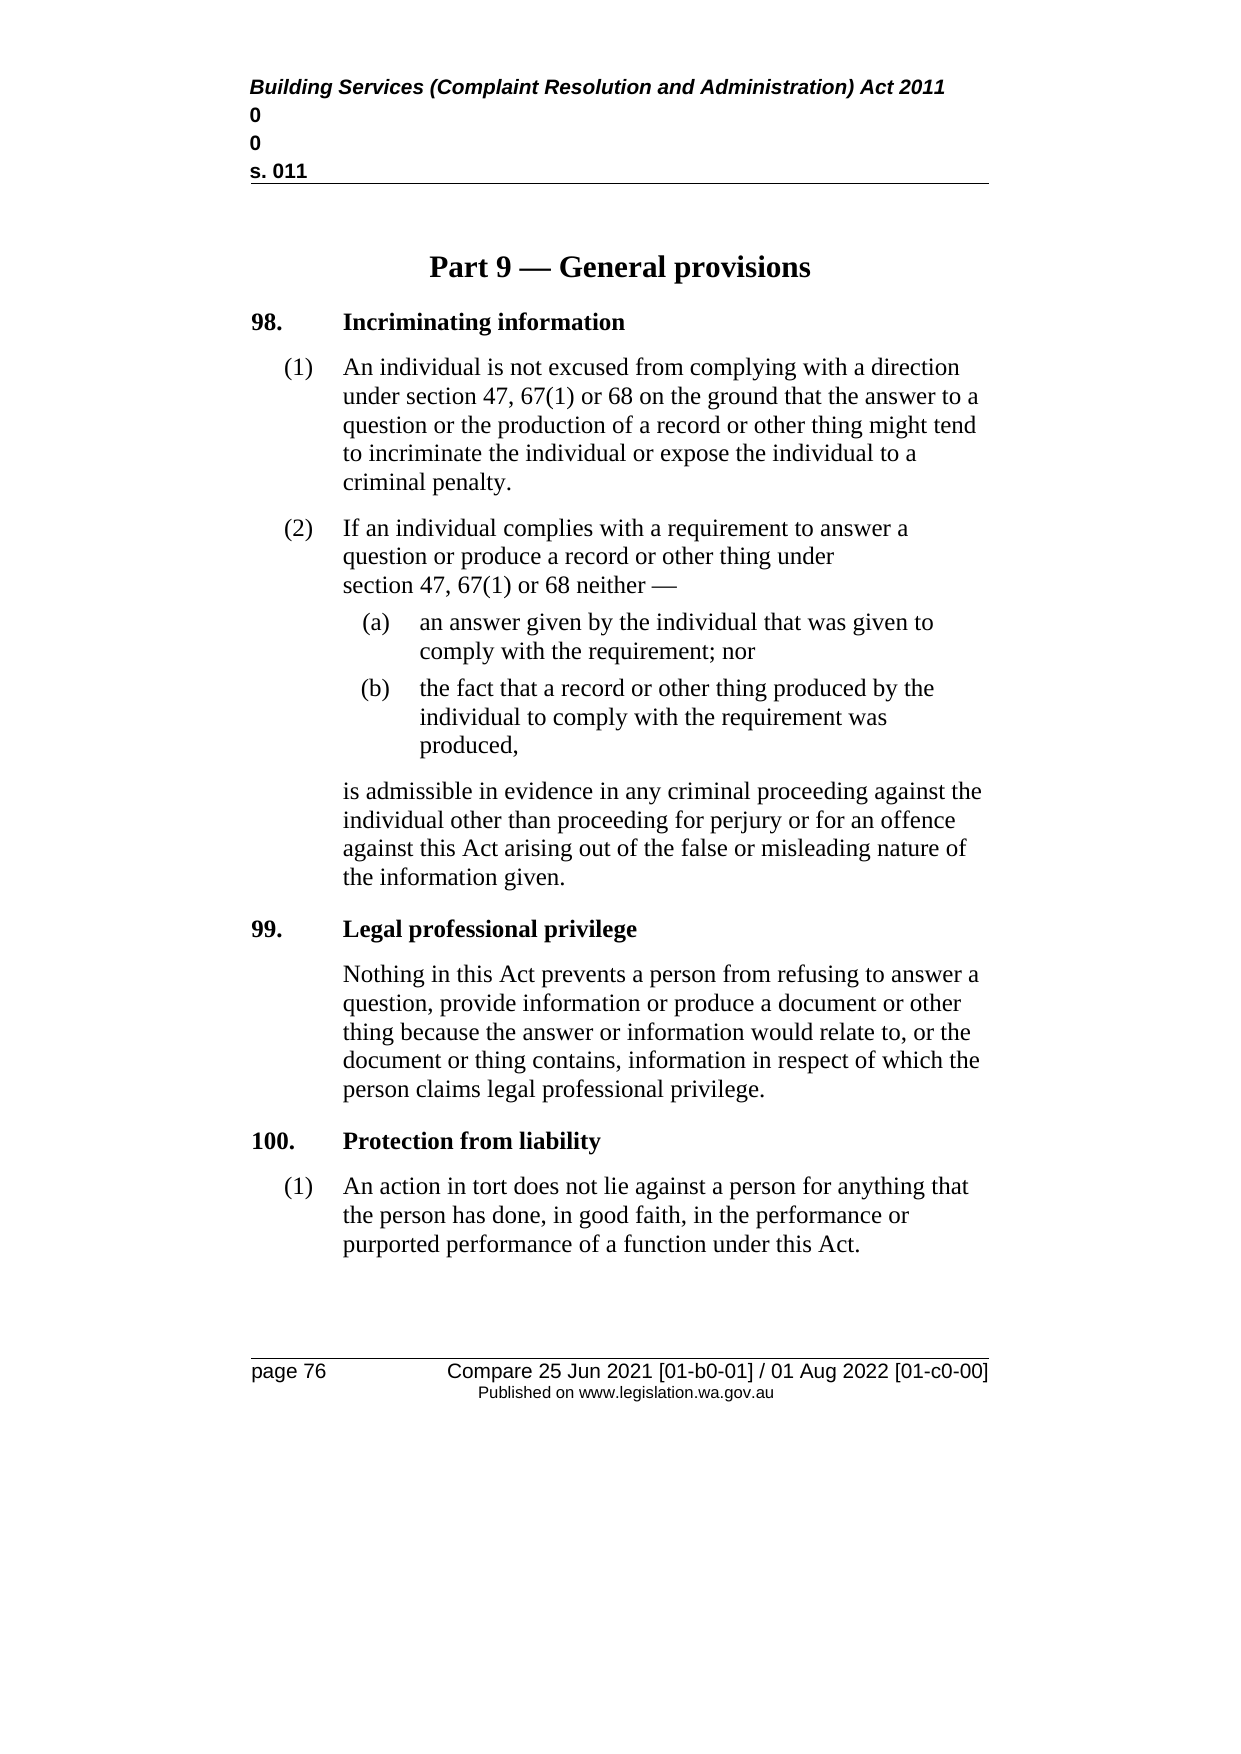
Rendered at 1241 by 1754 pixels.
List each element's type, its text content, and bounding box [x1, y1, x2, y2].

text is admissible in evidence in any criminal proceeding against the individual other than proceeding for perjury or for an offence against this Act arising out of the false or misleading nature of the information given. [251, 776, 989, 891]
subtitle Part 9 — General provisions [251, 248, 989, 284]
text Nothing in this Act prevents a person from refusing to answer a question, provide information or produce a document or other thing because the answer or information would relate to, or the document or thing contains, information in respect of which the person claims legal professional privilege. [251, 959, 989, 1103]
subtitle 100. Protection from liability [251, 1126, 989, 1155]
text (1) An individual is not excused from complying with a direction under section 47, 67(1) or 68 on the ground that the answer to a question or the production of a record or other thing might tend to incriminate the individual or expose the individual to a criminal penalty. [251, 352, 989, 496]
text (a) an answer given by the individual that was given to comply with the requirement; nor [251, 607, 989, 665]
subtitle 99. Legal professional privilege [251, 914, 989, 943]
text (2) If an individual complies with a requirement to answer a question or produce a record or other thing under section 47, 67(1) or 68 neither — [251, 513, 989, 599]
text (b) the fact that a record or other thing produced by the individual to comply with the requirement was produced, [251, 673, 989, 759]
subtitle 98. Incriminating information [251, 307, 989, 336]
text (1) An action in tort does not lie against a person for anything that the person has done, in good faith, in the performance or purported performance of a function under this Act. [251, 1171, 989, 1258]
